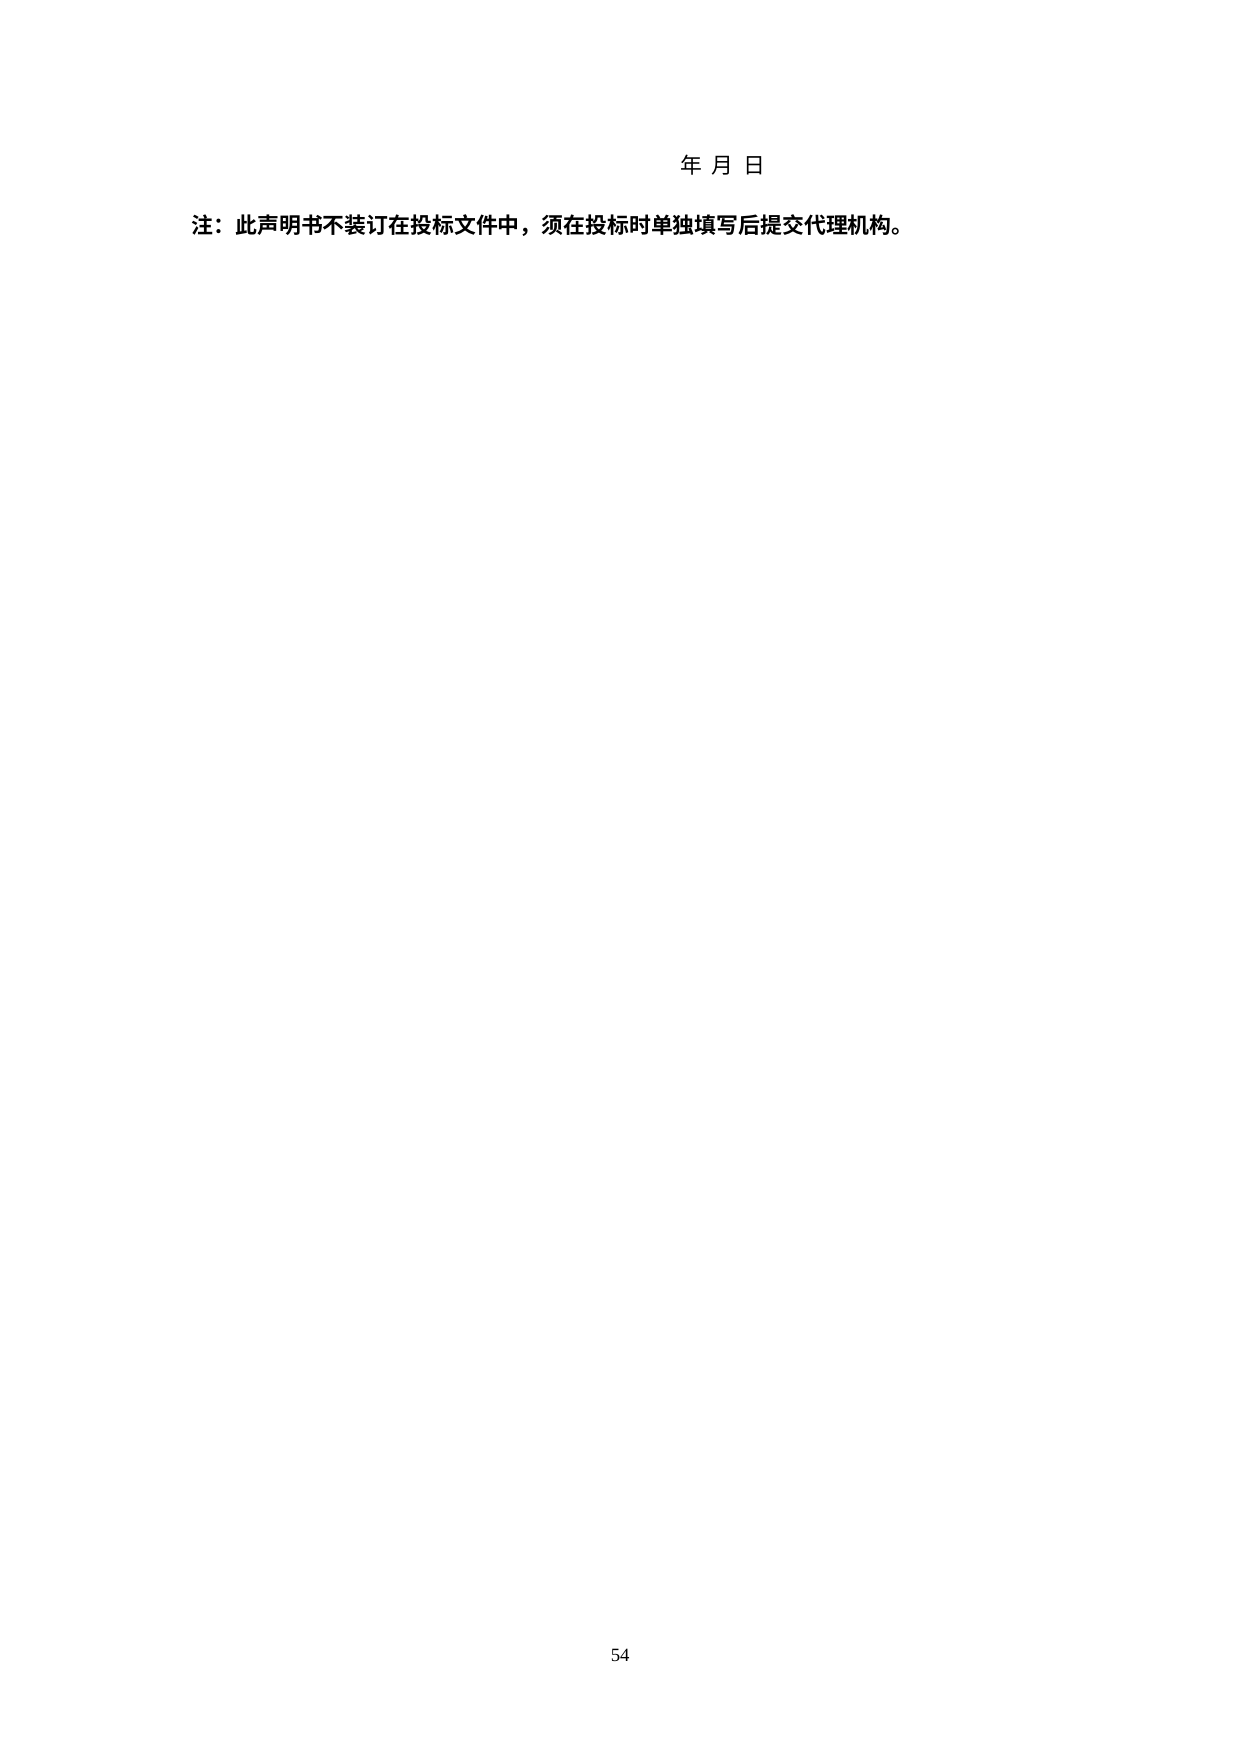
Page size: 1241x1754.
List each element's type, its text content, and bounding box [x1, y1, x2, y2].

text 年 月 日 [148, 148, 1092, 179]
text 注：此声明书不装订在投标文件中，须在投标时单独填写后提交代理机构。 [148, 192, 1092, 244]
